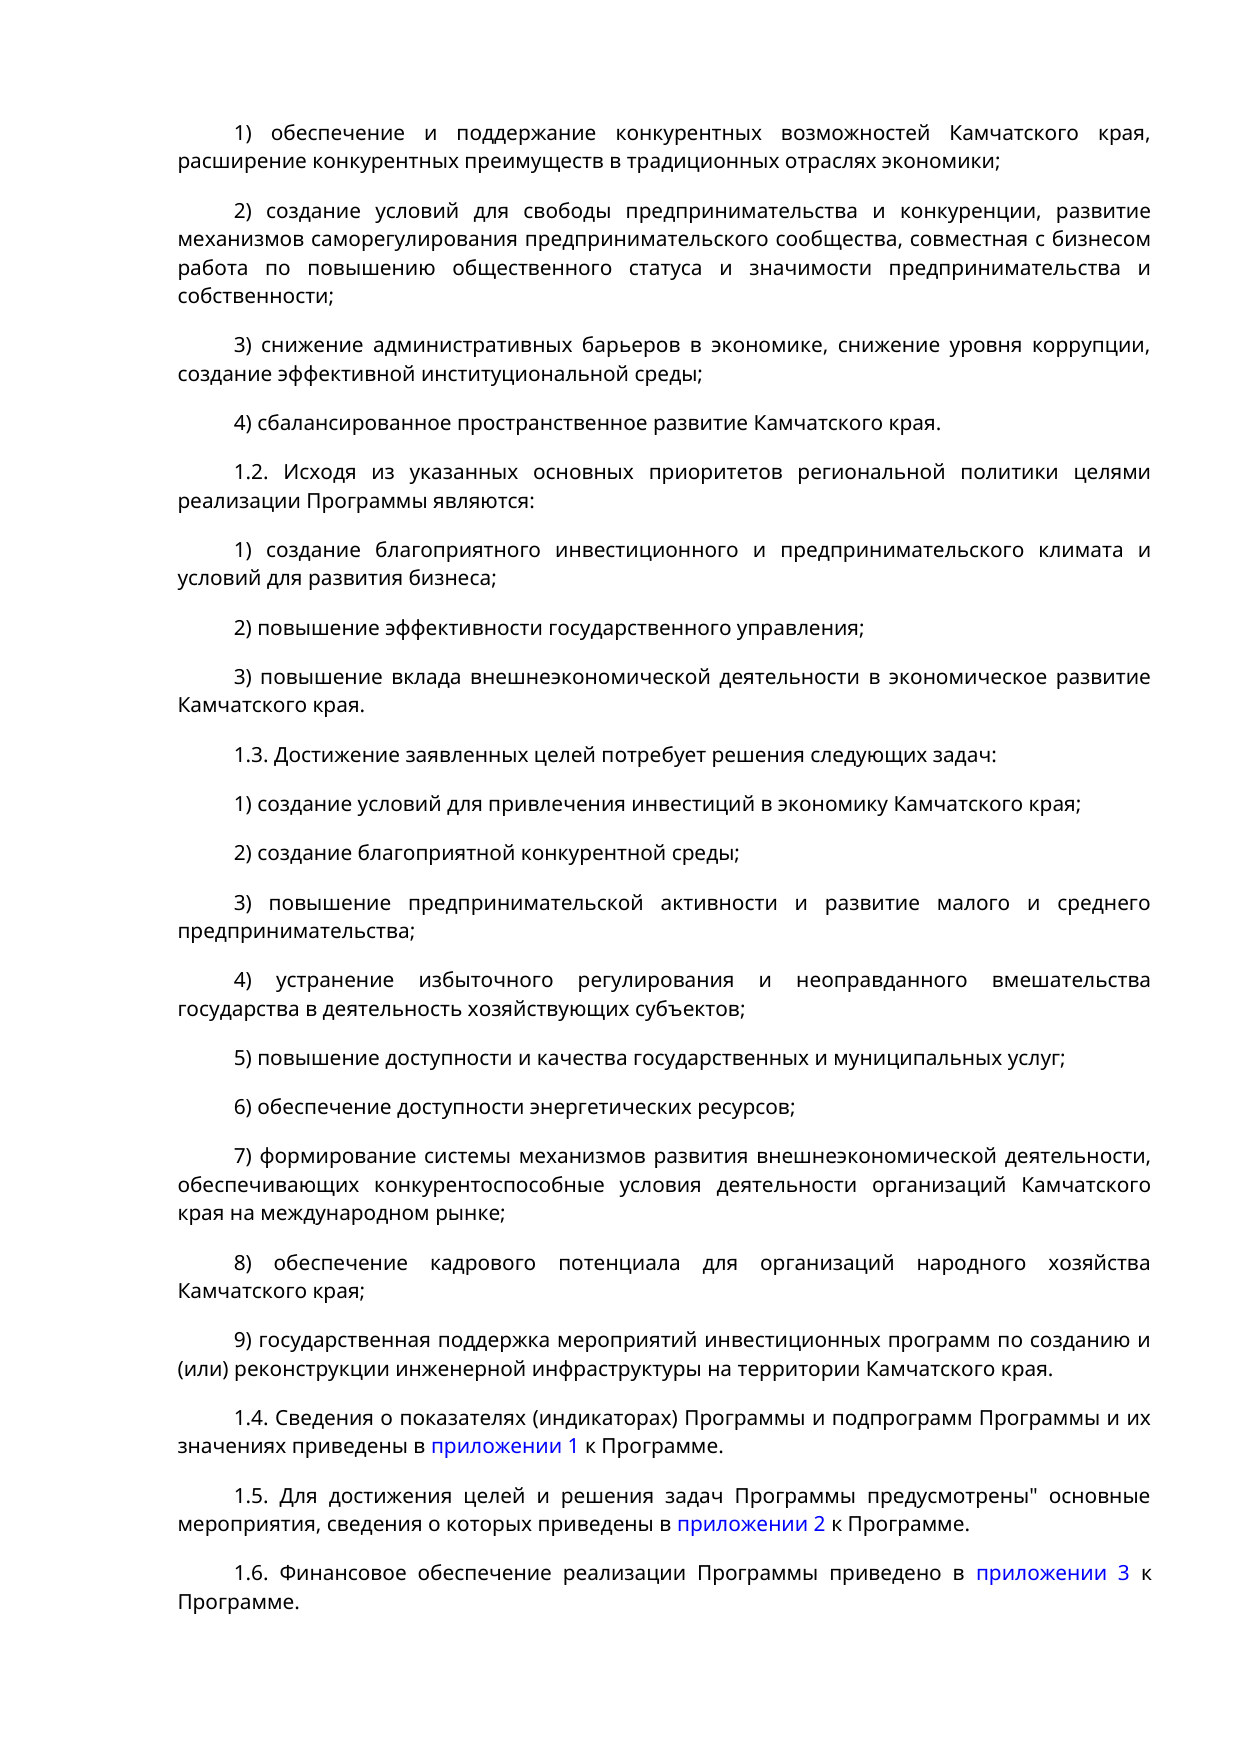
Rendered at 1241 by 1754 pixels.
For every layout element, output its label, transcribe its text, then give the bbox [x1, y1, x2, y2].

text 2) создание благоприятной конкурентной среды; [177, 838, 1152, 867]
text 1) создание благоприятного инвестиционного и предпринимательского климата и условий для развития бизнеса; [177, 535, 1152, 592]
text 4) устранение избыточного регулирования и неоправданного вмешательства государства в деятельность хозяйствующих субъектов; [177, 965, 1152, 1022]
text 2) создание условий для свободы предпринимательства и конкуренции, развитие механизмов саморегулирования предпринимательского сообщества, совместная с бизнесом работа по повышению общественного статуса и значимости предпринимательства и собственности; [177, 196, 1152, 309]
text 1) обеспечение и поддержание конкурентных возможностей Камчатского края, расширение конкурентных преимуществ в традиционных отраслях экономики; [177, 118, 1152, 175]
text 7) формирование системы механизмов развития внешнеэкономической деятельности, обеспечивающих конкурентоспособные условия деятельности организаций Камчатского края на международном рынке; [177, 1142, 1152, 1227]
text 3) снижение административных барьеров в экономике, снижение уровня коррупции, создание эффективной институциональной среды; [177, 330, 1152, 387]
text 9) государственная поддержка мероприятий инвестиционных программ по созданию и (или) реконструкции инженерной инфраструктуры на территории Камчатского края. [177, 1325, 1152, 1382]
text 1.5. Для достижения целей и решения задач Программы предусмотрены" основные мероприятия, сведения о которых приведены в приложении 2 к Программе. [177, 1481, 1152, 1538]
text 3) повышение предпринимательской активности и развитие малого и среднего предпринимательства; [177, 888, 1152, 944]
text 1.4. Сведения о показателях (индикаторах) Программы и подпрограмм Программы и их значениях приведены в приложении 1 к Программе. [177, 1403, 1152, 1460]
text 8) обеспечение кадрового потенциала для организаций народного хозяйства Камчатского края; [177, 1248, 1152, 1304]
text 1.6. Финансовое обеспечение реализации Программы приведено в приложении 3 к Программе. [177, 1558, 1152, 1615]
text 2) повышение эффективности государственного управления; [177, 613, 1152, 641]
text 1.2. Исходя из указанных основных приоритетов региональной политики целями реализации Программы являются: [177, 457, 1152, 514]
text 5) повышение доступности и качества государственных и муниципальных услуг; [177, 1043, 1152, 1071]
text 6) обеспечение доступности энергетических ресурсов; [177, 1092, 1152, 1121]
text 1) создание условий для привлечения инвестиций в экономику Камчатского края; [177, 789, 1152, 817]
text 4) сбалансированное пространственное развитие Камчатского края. [177, 408, 1152, 437]
text 1.3. Достижение заявленных целей потребует решения следующих задач: [177, 740, 1152, 768]
text 3) повышение вклада внешнеэкономической деятельности в экономическое развитие Камчатского края. [177, 662, 1152, 719]
